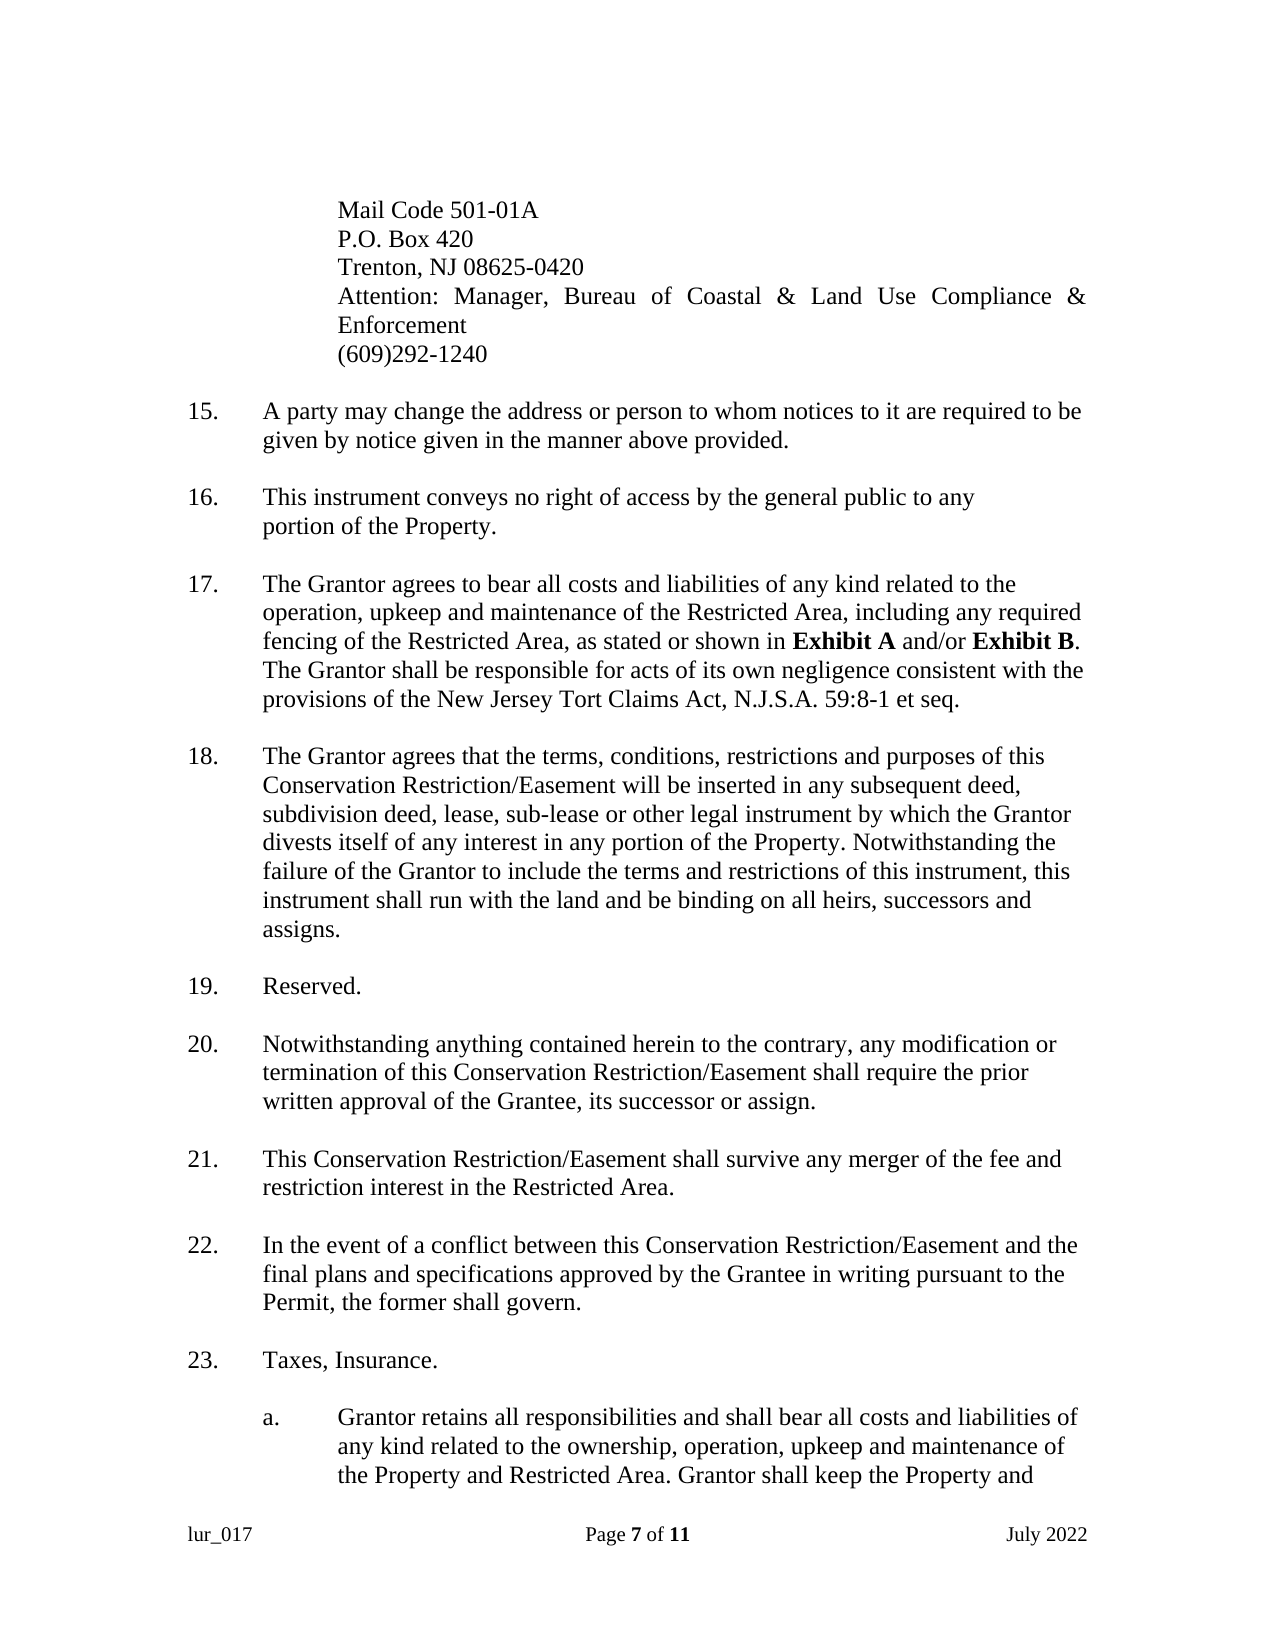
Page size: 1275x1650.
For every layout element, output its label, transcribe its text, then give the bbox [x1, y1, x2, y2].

text any kind related to the ownership, operation, upkeep and maintenance of [262, 1431, 1087, 1460]
text the Property and Restricted Area. Grantor shall keep the Property and [262, 1460, 1087, 1489]
text 17. The Grantor agrees to bear all costs and liabilities of any kind related to the operation, upkeep and maintenance of the Restricted Area, including any required fencing of the Restricted Area, as stated or shown in Exhibit A and/or Exhibit B. The Grantor shall be responsible for acts of its own negligence consistent with the provisions of the New Jersey Tort Claims Act, N.J.S.A. 59:8-1 et seq. [187, 569, 1087, 712]
text a. Grantor retains all responsibilities and shall bear all costs and liabilities of [187, 1402, 1087, 1431]
text portion of the Property. [187, 511, 1087, 540]
text 16. This instrument conveys no right of access by the general public to any [187, 482, 1087, 511]
text 21. This Conservation Restriction/Easement shall survive any merger of the fee and restriction interest in the Restricted Area. [187, 1144, 1087, 1201]
text Mail Code 501-01A [262, 195, 1087, 224]
text P.O. Box 420 [262, 224, 1087, 252]
text 15. A party may change the address or person to whom notices to it are required to be given by notice given in the manner above provided. [187, 396, 1087, 454]
text 20. Notwithstanding anything contained herein to the contrary, any modification or termination of this Conservation Restriction/Easement shall require the prior written approval of the Grantee, its successor or assign. [187, 1029, 1087, 1115]
text Conservation Restriction/Easement will be inserted in any subsequent deed, subdivision deed, lease, sub-lease or other legal instrument by which the Grantor divests itself of any interest in any portion of the Property. Notwithstanding the failure of the Grantor to include the terms and restrictions of this instrument, this instrument shall run with the land and be binding on all heirs, successors and assigns. [262, 770, 1087, 942]
text 18. The Grantor agrees that the terms, conditions, restrictions and purposes of this [187, 741, 1087, 770]
text 19. Reserved. [187, 971, 1087, 1000]
text (609)292-1240 [187, 339, 1087, 367]
text 22. In the event of a conflict between this Conservation Restriction/Easement and the final plans and specifications approved by the Grantee in writing pursuant to the Permit, the former shall govern. [187, 1230, 1087, 1316]
text Attention: Manager, Bureau of Coastal & Land Use Compliance & Enforcement [337, 281, 1087, 339]
text 23. Taxes, Insurance. [187, 1345, 1087, 1374]
